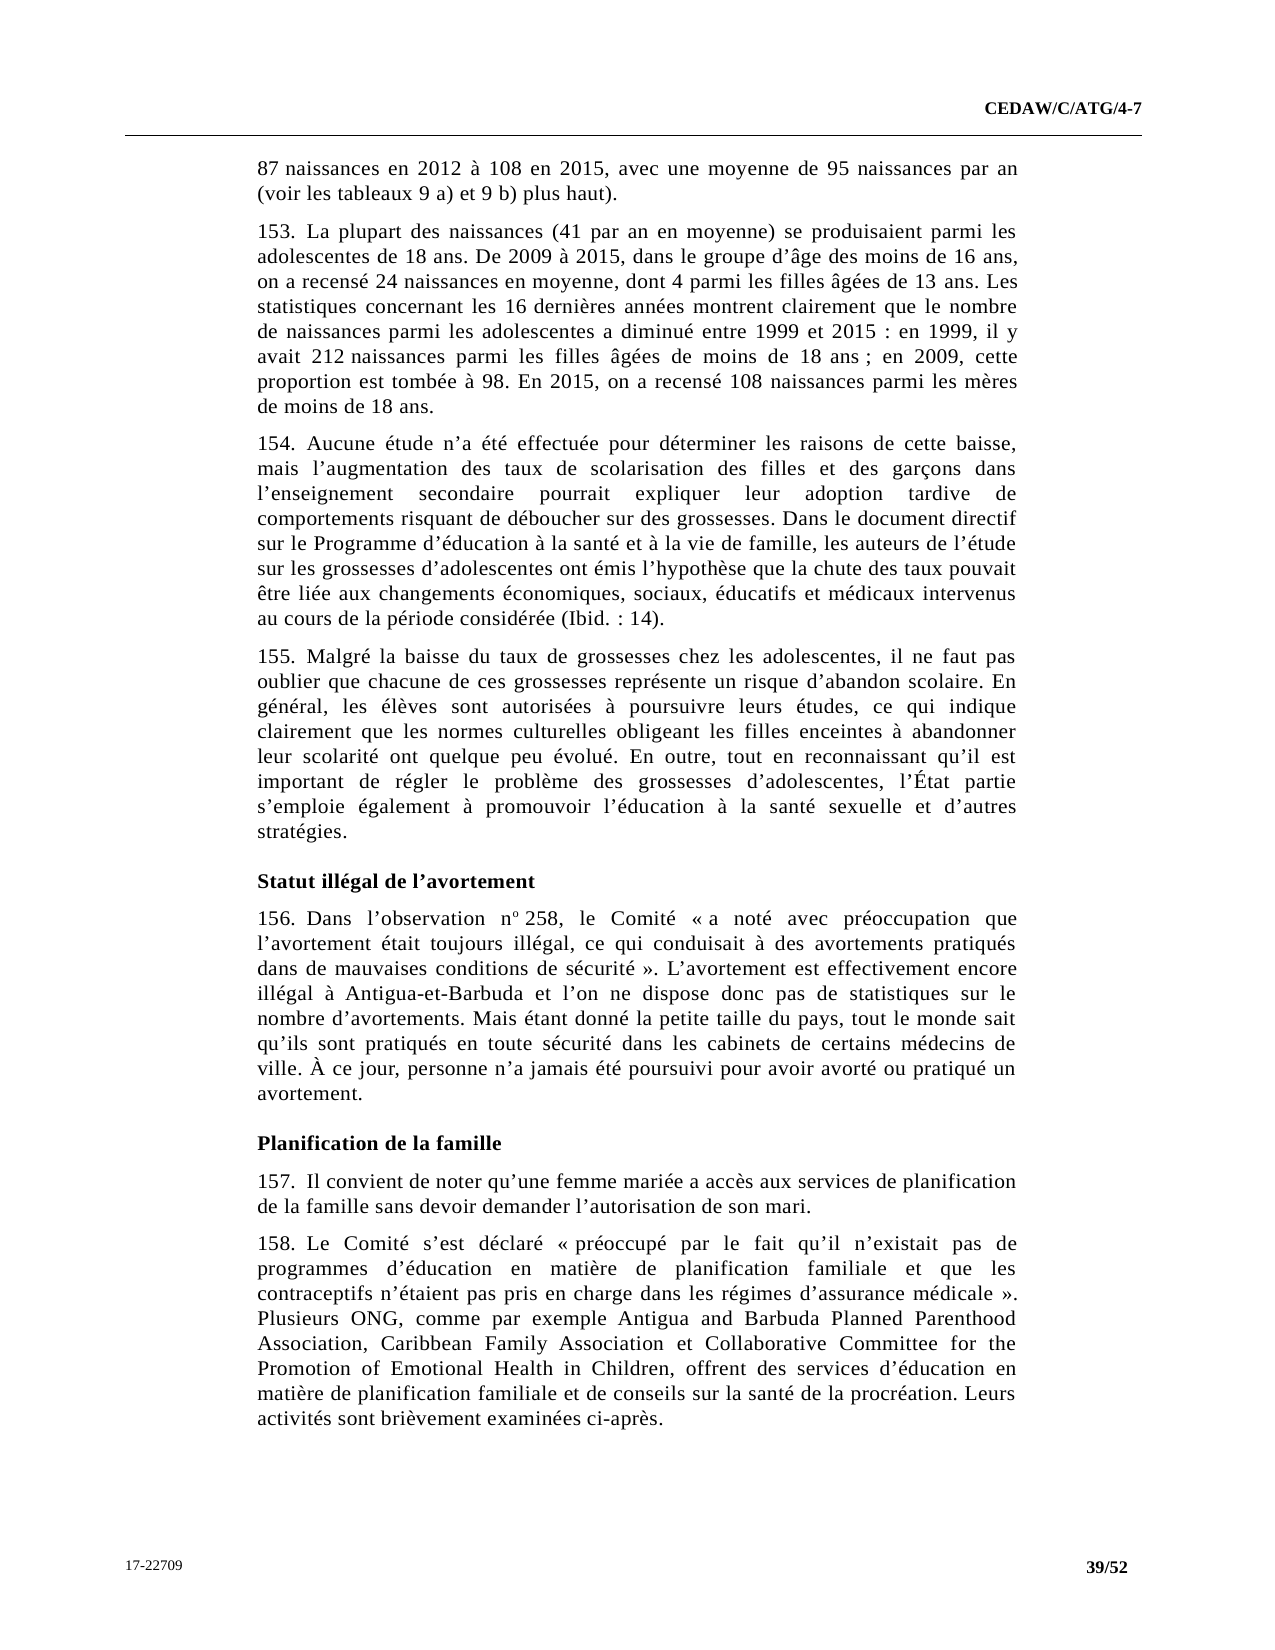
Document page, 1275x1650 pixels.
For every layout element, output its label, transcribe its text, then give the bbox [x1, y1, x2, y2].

text Statut illégal de l’avortement [125, 868, 1019, 893]
list Il convient de noter qu’une femme mariée a accès aux services de planification de la famille sans devoir demander l’autorisation de son mari. [257, 1168, 1018, 1218]
list La plupart des naissances (41 par an en moyenne) se produisaient parmi les adolescentes de 18 ans. De 2009 à 2015, dans le groupe d’âge des moins de 16 ans, on a recensé 24 naissances en moyenne, dont 4 parmi les filles âgées de 13 ans. Les statistiques concernant les 16 dernières années montrent clairement que le nombre de naissances parmi les adolescentes a diminué entre 1999 et 2015 : en 1999, il y avait 212 naissances parmi les filles âgées de moins de 18 ans ; en 2009, cette proportion est tombée à 98. En 2015, on a recensé 108 naissances parmi les mères de moins de 18 ans. [257, 218, 1018, 418]
list Dans l’observation no 258, le Comité « a noté avec préoccupation que l’avortement était toujours illégal, ce qui conduisait à des avortements pratiqués dans de mauvaises conditions de sécurité ». L’avortement est effectivement encore illégal à Antigua-et-Barbuda et l’on ne dispose donc pas de statistiques sur le nombre d’avortements. Mais étant donné la petite taille du pays, tout le monde sait qu’ils sont pratiqués en toute sécurité dans les cabinets de certains médecins de ville. À ce jour, personne n’a jamais été poursuivi pour avoir avorté ou pratiqué un avortement. [257, 906, 1018, 1106]
text Planification de la famille [125, 1131, 1019, 1156]
list Le Comité s’est déclaré « préoccupé par le fait qu’il n’existait pas de programmes d’éducation en matière de planification familiale et que les contraceptifs n’étaient pas pris en charge dans les régimes d’assurance médicale ». Plusieurs ONG, comme par exemple Antigua and Barbuda Planned Parenthood Association, Caribbean Family Association et Collaborative Committee for the Promotion of Emotional Health in Children, offrent des services d’éducation en matière de planification familiale et de conseils sur la santé de la procréation. Leurs activités sont brièvement examinées ci-après. [257, 1231, 1018, 1431]
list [257, 156, 1018, 206]
list Malgré la baisse du taux de grossesses chez les adolescentes, il ne faut pas oublier que chacune de ces grossesses représente un risque d’abandon scolaire. En général, les élèves sont autorisées à poursuivre leurs études, ce qui indique clairement que les normes culturelles obligeant les filles enceintes à abandonner leur scolarité ont quelque peu évolué. En outre, tout en reconnaissant qu’il est important de régler le problème des grossesses d’adolescentes, l’État partie s’emploie également à promouvoir l’éducation à la santé sexuelle et d’autres stratégies. [257, 643, 1018, 843]
list Aucune étude n’a été effectuée pour déterminer les raisons de cette baisse, mais l’augmentation des taux de scolarisation des filles et des garçons dans l’enseignement secondaire pourrait expliquer leur adoption tardive de comportements risquant de déboucher sur des grossesses. Dans le document directif sur le Programme d’éducation à la santé et à la vie de famille, les auteurs de l’étude sur les grossesses d’adolescentes ont émis l’hypothèse que la chute des taux pouvait être liée aux changements économiques, sociaux, éducatifs et médicaux intervenus au cours de la période considérée (Ibid. : 14). [257, 431, 1018, 631]
